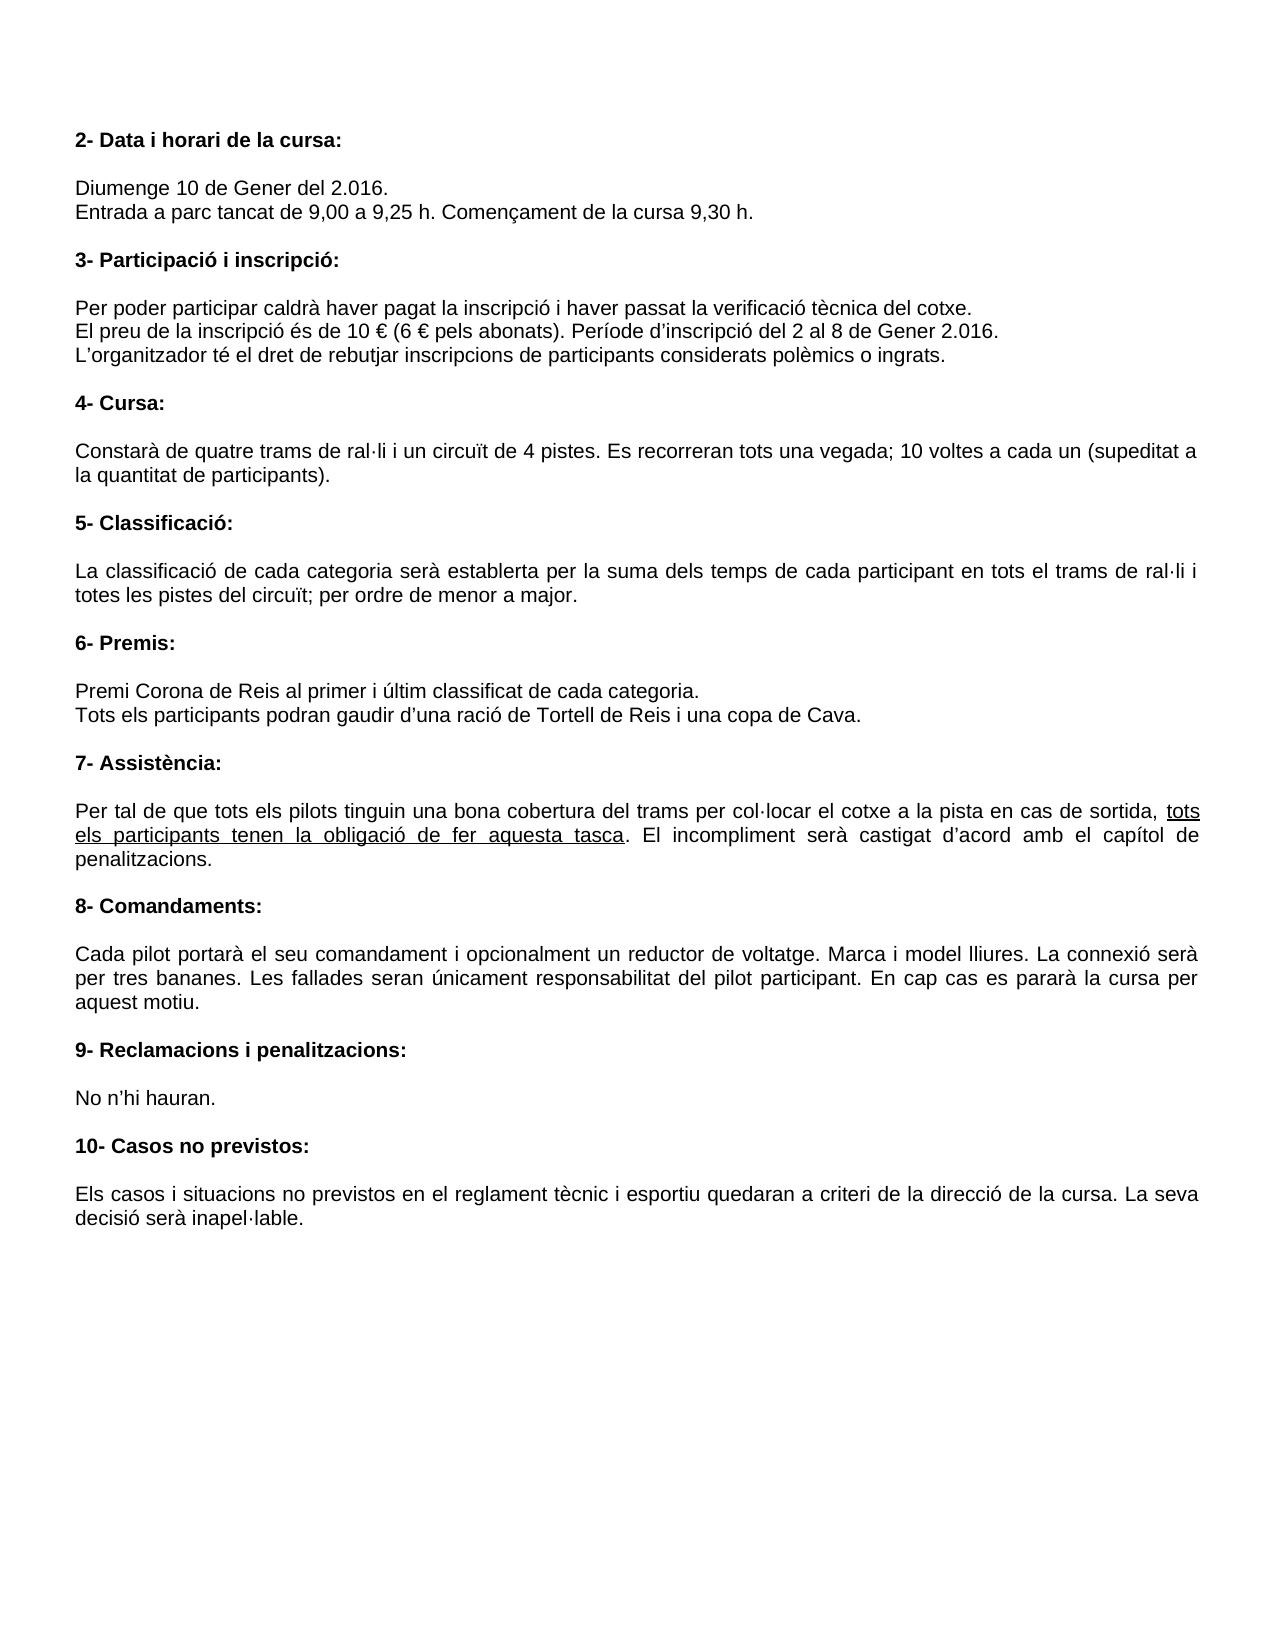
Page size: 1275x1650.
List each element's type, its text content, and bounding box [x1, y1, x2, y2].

text Per poder participar caldrà haver pagat la inscripció i haver passat la verificació tècnica del cotxe. [75, 295, 1200, 319]
text 8- Comandaments: [75, 894, 1200, 918]
text 3- Participació i inscripció: [75, 247, 1200, 271]
text Els casos i situacions no previstos en el reglament tècnic i esportiu quedaran a criteri de la direcció de la cursa. La seva decisió serà inapel·lable. [75, 1182, 1200, 1230]
text No n’hi hauran. [75, 1086, 1200, 1110]
text Diumenge 10 de Gener del 2.016. [75, 176, 1200, 199]
text 2- Data i horari de la cursa: [75, 128, 1200, 152]
text 7- Assistència: [75, 751, 1200, 774]
text 9- Reclamacions i penalitzacions: [75, 1038, 1200, 1062]
text 5- Classificació: [75, 511, 1200, 535]
text 4- Cursa: [75, 391, 1200, 415]
text L’organitzador té el dret de rebutjar inscripcions de participants considerats polèmics o ingrats. [75, 343, 1200, 367]
text La classificació de cada categoria serà establerta per la suma dels temps de cada participant en tots el trams de ral·li i totes les pistes del circuït; per ordre de menor a major. [75, 559, 1200, 607]
text Per tal de que tots els pilots tinguin una bona cobertura del trams per col·locar el cotxe a la pista en cas de sortida, tots els participants tenen la obligació de fer aquesta tasca. El incompliment serà castigat d’acord amb el capítol de penalitzacions. [75, 798, 1200, 870]
text El preu de la inscripció és de 10 € (6 € pels abonats). Període d’inscripció del 2 al 8 de Gener 2.016. [75, 319, 1200, 343]
text Cada pilot portarà el seu comandament i opcionalment un reductor de voltatge. Marca i model lliures. La connexió serà per tres bananes. Les fallades seran únicament responsabilitat del pilot participant. En cap cas es pararà la cursa per aquest motiu. [75, 942, 1200, 1014]
text Tots els participants podran gaudir d’una ració de Tortell de Reis i una copa de Cava. [75, 703, 1200, 727]
text 10- Casos no previstos: [75, 1134, 1200, 1158]
text Constarà de quatre trams de ral·li i un circuït de 4 pistes. Es recorreran tots una vegada; 10 voltes a cada un (supeditat a la quantitat de participants). [75, 439, 1200, 487]
text Entrada a parc tancat de 9,00 a 9,25 h. Començament de la cursa 9,30 h. [75, 199, 1200, 223]
text 6- Premis: [75, 631, 1200, 655]
text Premi Corona de Reis al primer i últim classificat de cada categoria. [75, 679, 1200, 703]
